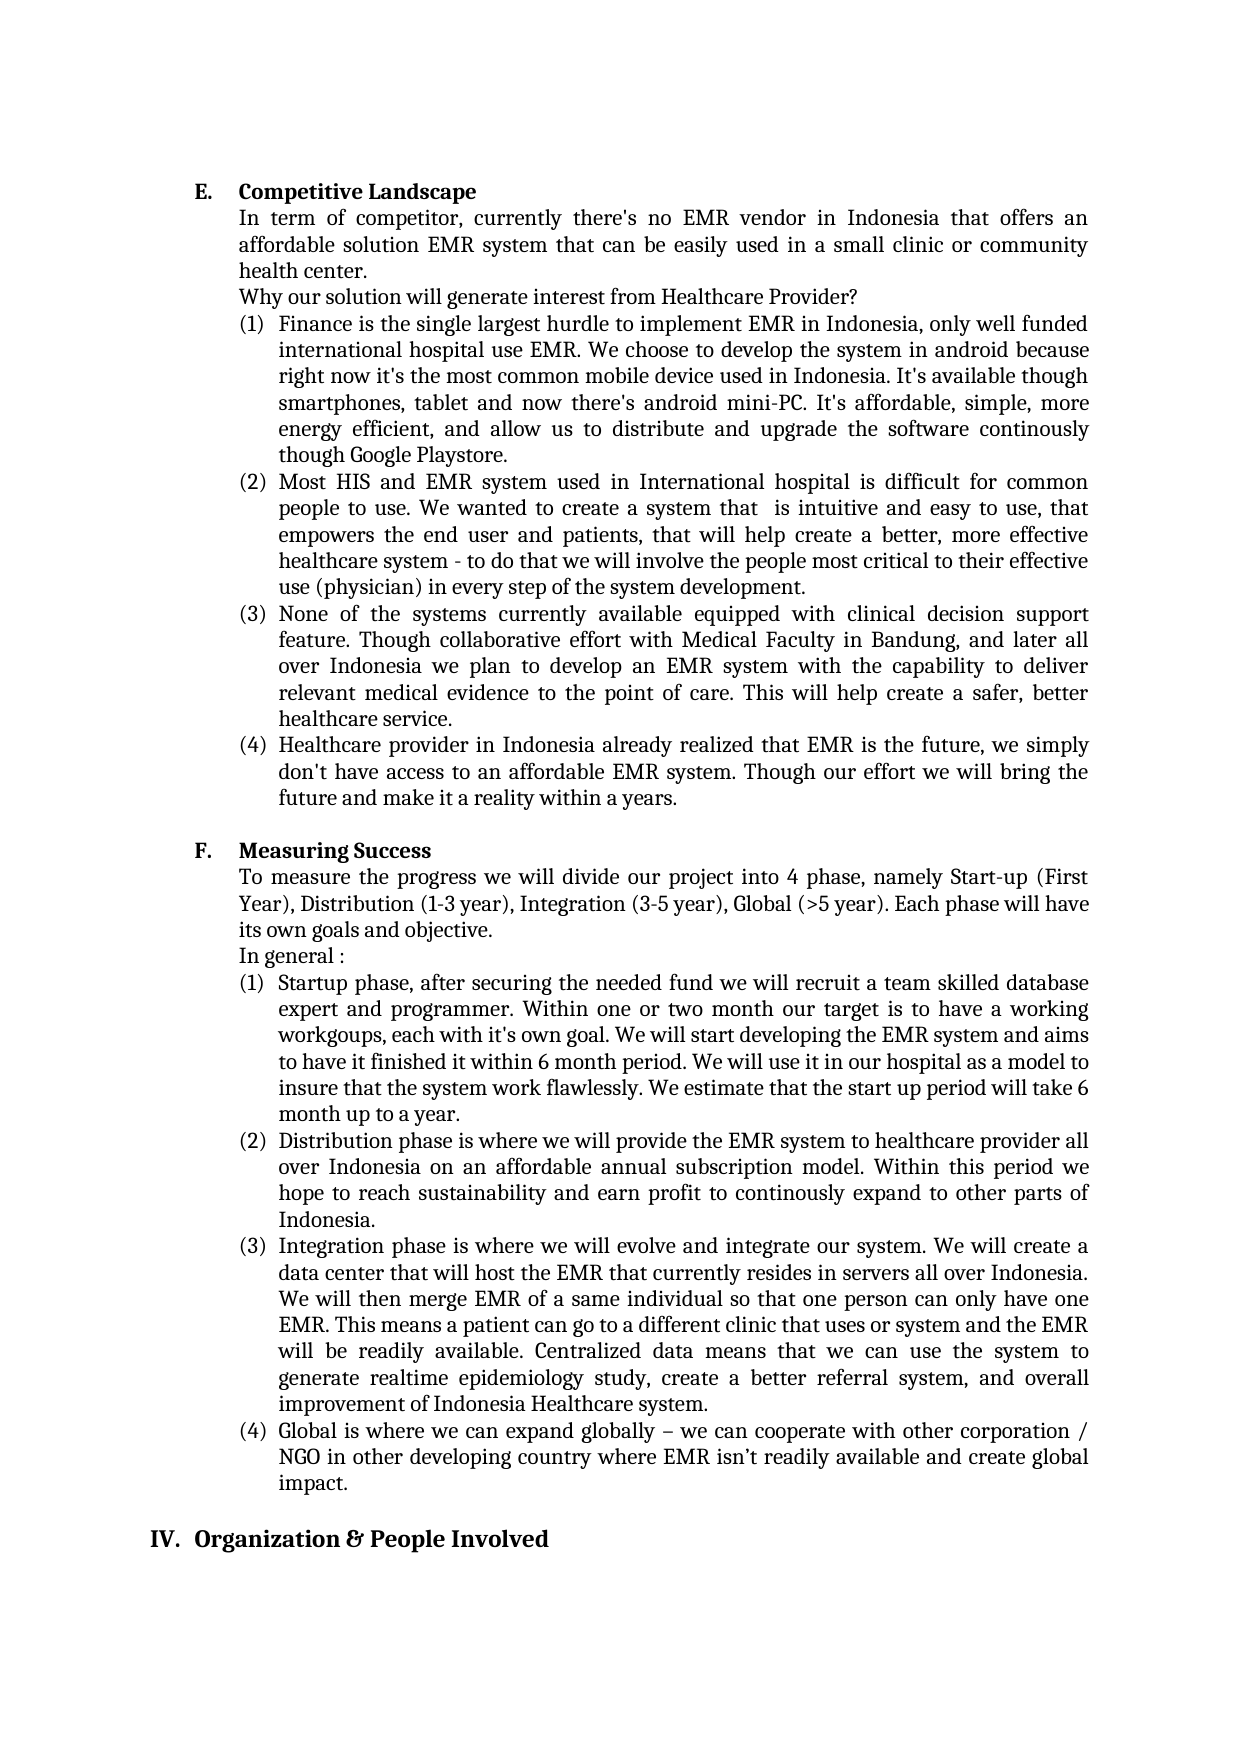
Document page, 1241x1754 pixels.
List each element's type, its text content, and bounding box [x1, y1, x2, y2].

list In general : [239, 943, 1090, 969]
list Finance is the single largest hurdle to implement EMR in Indonesia, only well funded international hospital use EMR. We choose to develop the system in android because right now it's the most common mobile device used in Indonesia. It's available though smartphones, tablet and now there's android mini-PC. It's affordable, simple, more energy efficient, and allow us to distribute and upgrade the software continously though Google Playstore. [239, 311, 1090, 469]
list Organization & People Involved [150, 1525, 1090, 1554]
list Global is where we can expand globally – we can cooperate with other corporation / NGO in other developing country where EMR isn’t readily available and create global impact. [239, 1417, 1090, 1496]
list Competitive Landscape [194, 179, 1090, 205]
list Healthcare provider in Indonesia already realized that EMR is the future, we simply don't have access to an affordable EMR system. Though our effort we will bring the future and make it a reality within a years. [239, 732, 1090, 811]
list Most HIS and EMR system used in International hospital is difficult for common people to use. We wanted to create a system that is intuitive and easy to use, that empowers the end user and patients, that will help create a better, more effective healthcare system - to do that we will involve the people most critical to their effective use (physician) in every step of the system development. [239, 469, 1090, 600]
list Startup phase, after securing the needed fund we will recruit a team skilled database expert and programmer. Within one or two month our target is to have a working workgoups, each with it's own goal. We will start developing the EMR system and aims to have it finished it within 6 month period. We will use it in our hospital as a model to insure that the system work flawlessly. We estimate that the start up period will take 6 month up to a year. [239, 969, 1090, 1127]
text In term of competitor, currently there's no EMR vendor in Indonesia that offers an affordable solution EMR system that can be easily used in a small clinic or community health center. [239, 205, 1090, 284]
list To measure the progress we will divide our project into 4 phase, namely Start-up (First Year), Distribution (1-3 year), Integration (3-5 year), Global (>5 year). Each phase will have its own goals and objective. [239, 864, 1090, 943]
list Integration phase is where we will evolve and integrate our system. We will create a data center that will host the EMR that currently resides in servers all over Indonesia. We will then merge EMR of a same individual so that one person can only have one EMR. This means a patient can go to a different clinic that uses or system and the EMR will be readily available. Centralized data means that we can use the system to generate realtime epidemiology study, create a better referral system, and overall improvement of Indonesia Healthcare system. [239, 1233, 1090, 1417]
list Measuring Success [194, 838, 1090, 864]
list None of the systems currently available equipped with clinical decision support feature. Though collaborative effort with Medical Faculty in Bandung, and later all over Indonesia we plan to develop an EMR system with the capability to deliver relevant medical evidence to the point of care. This will help create a safer, better healthcare service. [239, 600, 1090, 732]
text Why our solution will generate interest from Healthcare Provider? [239, 284, 1090, 311]
list Distribution phase is where we will provide the EMR system to healthcare provider all over Indonesia on an affordable annual subscription model. Within this period we hope to reach sustainability and earn profit to continously expand to other parts of Indonesia. [239, 1127, 1090, 1233]
